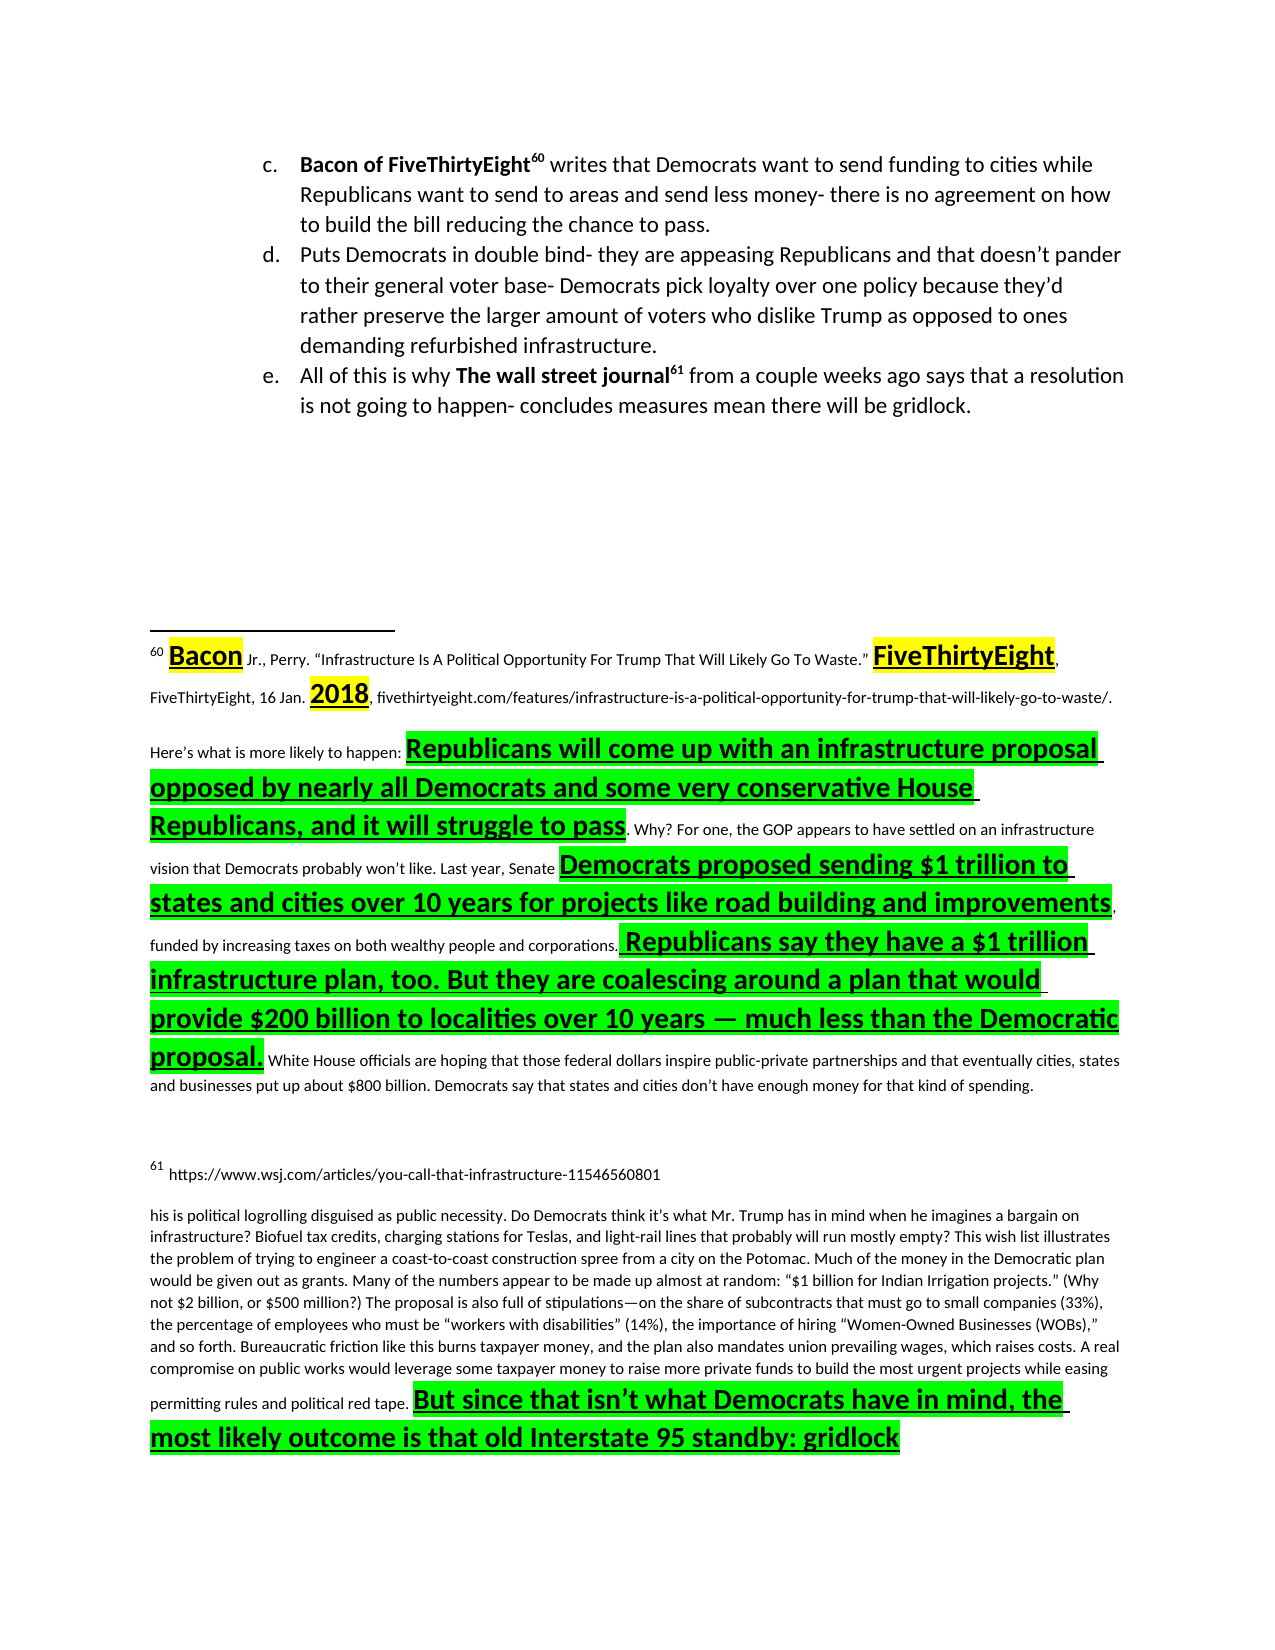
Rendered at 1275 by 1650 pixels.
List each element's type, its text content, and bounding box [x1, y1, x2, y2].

list Bacon of FiveThirtyEight writes that Democrats want to send funding to cities while Republicans want to send to areas and send less money- there is no agreement on how to build the bill reducing the chance to pass. [262, 150, 1125, 238]
list All of this is why The wall street journal from a couple weeks ago says that a resolution is not going to happen- concludes measures mean there will be gridlock. [262, 361, 1125, 420]
list Puts Democrats in double bind- they are appeasing Republicans and that doesn’t pander to their general voter base- Democrats pick loyalty over one policy because they’d rather preserve the larger amount of voters who dislike Trump as opposed to ones demanding refurbished infrastructure. [262, 241, 1125, 359]
